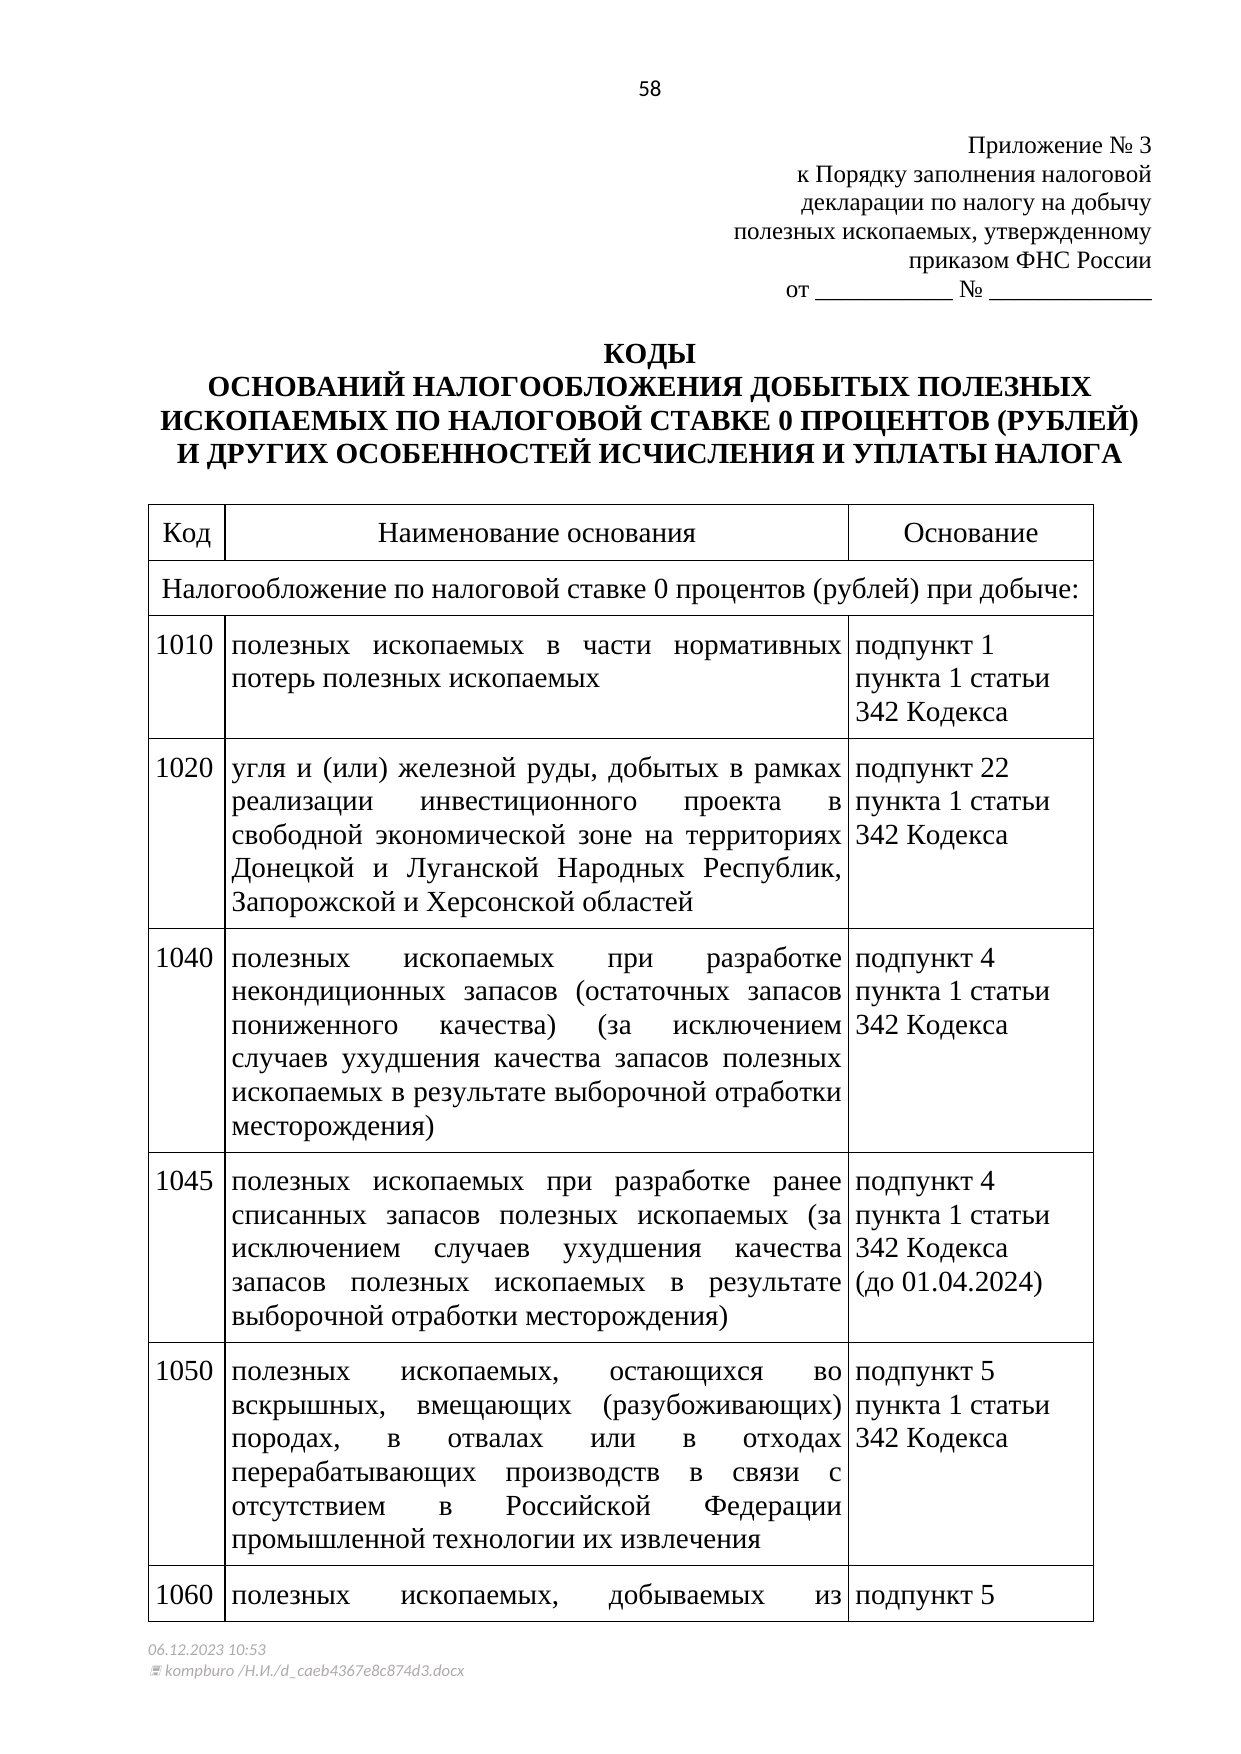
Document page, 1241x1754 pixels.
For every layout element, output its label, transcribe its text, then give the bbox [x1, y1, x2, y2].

table_header Основание [849, 505, 1093, 559]
table_cell Налогообложение по налоговой ставке 0 процентов (рублей) при добыче: [149, 561, 1093, 615]
text от ___________ № _____________ [148, 274, 1152, 302]
table_cell угля и (или) железной руды, добытых в рамках реализации инвестиционного проекта в свободной экономической зоне на территориях Донецкой и Луганской Народных Республик, Запорожской и Херсонской областей [226, 739, 848, 928]
table_cell подпункт 4 пункта 1 статьи 342 Кодекса (до 01.04.2024) [849, 1153, 1093, 1342]
title ОСНОВАНИЙ НАЛОГООБЛОЖЕНИЯ ДОБЫТЫХ ПОЛЕЗНЫХ ИСКОПАЕМЫХ ПО НАЛОГОВОЙ СТАВКЕ 0 ПРОЦЕНТОВ (РУБЛЕЙ) И ДРУГИХ ОСОБЕННОСТЕЙ ИСЧИСЛЕНИЯ И УПЛАТЫ НАЛОГА [148, 369, 1152, 470]
table_cell подпункт 1 пункта 1 статьи 342 Кодекса [849, 616, 1093, 738]
table_cell 1040 [149, 929, 224, 1152]
text к Порядку заполнения налоговой [148, 159, 1152, 187]
table_cell 1060 [149, 1566, 224, 1621]
table_cell полезных ископаемых при разработке ранее списанных запасов полезных ископаемых (за исключением случаев ухудшения качества запасов полезных ископаемых в результате выборочной отработки месторождения) [226, 1153, 848, 1342]
table_cell полезных ископаемых при разработке некондиционных запасов (остаточных запасов пониженного качества) (за исключением случаев ухудшения качества запасов полезных ископаемых в результате выборочной отработки месторождения) [226, 929, 848, 1152]
table_header Код [149, 505, 224, 559]
title КОДЫ [148, 336, 1152, 369]
table_cell полезных ископаемых в части нормативных потерь полезных ископаемых [226, 616, 848, 738]
table_cell 1045 [149, 1153, 224, 1342]
text полезных ископаемых, утвержденному [148, 216, 1152, 245]
text Приложение № 3 [148, 130, 1152, 159]
table_cell полезных ископаемых, остающихся во вскрышных, вмещающих (разубоживающих) породах, в отвалах или в отходах перерабатывающих производств в связи с отсутствием в Российской Федерации промышленной технологии их извлечения [226, 1343, 848, 1565]
table_cell подпункт 4 пункта 1 статьи 342 Кодекса [849, 929, 1093, 1152]
table_cell подпункт 5 пункта 1 статьи 342 Кодекса [849, 1343, 1093, 1565]
table_cell 1050 [149, 1343, 224, 1565]
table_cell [226, 1566, 848, 1621]
table_cell подпункт 22 пункта 1 статьи 342 Кодекса [849, 739, 1093, 928]
text приказом ФНС России [148, 245, 1152, 274]
table_cell 1020 [149, 739, 224, 928]
text декларации по налогу на добычу [148, 187, 1152, 216]
table_cell 1010 [149, 616, 224, 738]
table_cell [849, 1566, 1093, 1621]
table_header Наименование основания [226, 505, 848, 559]
